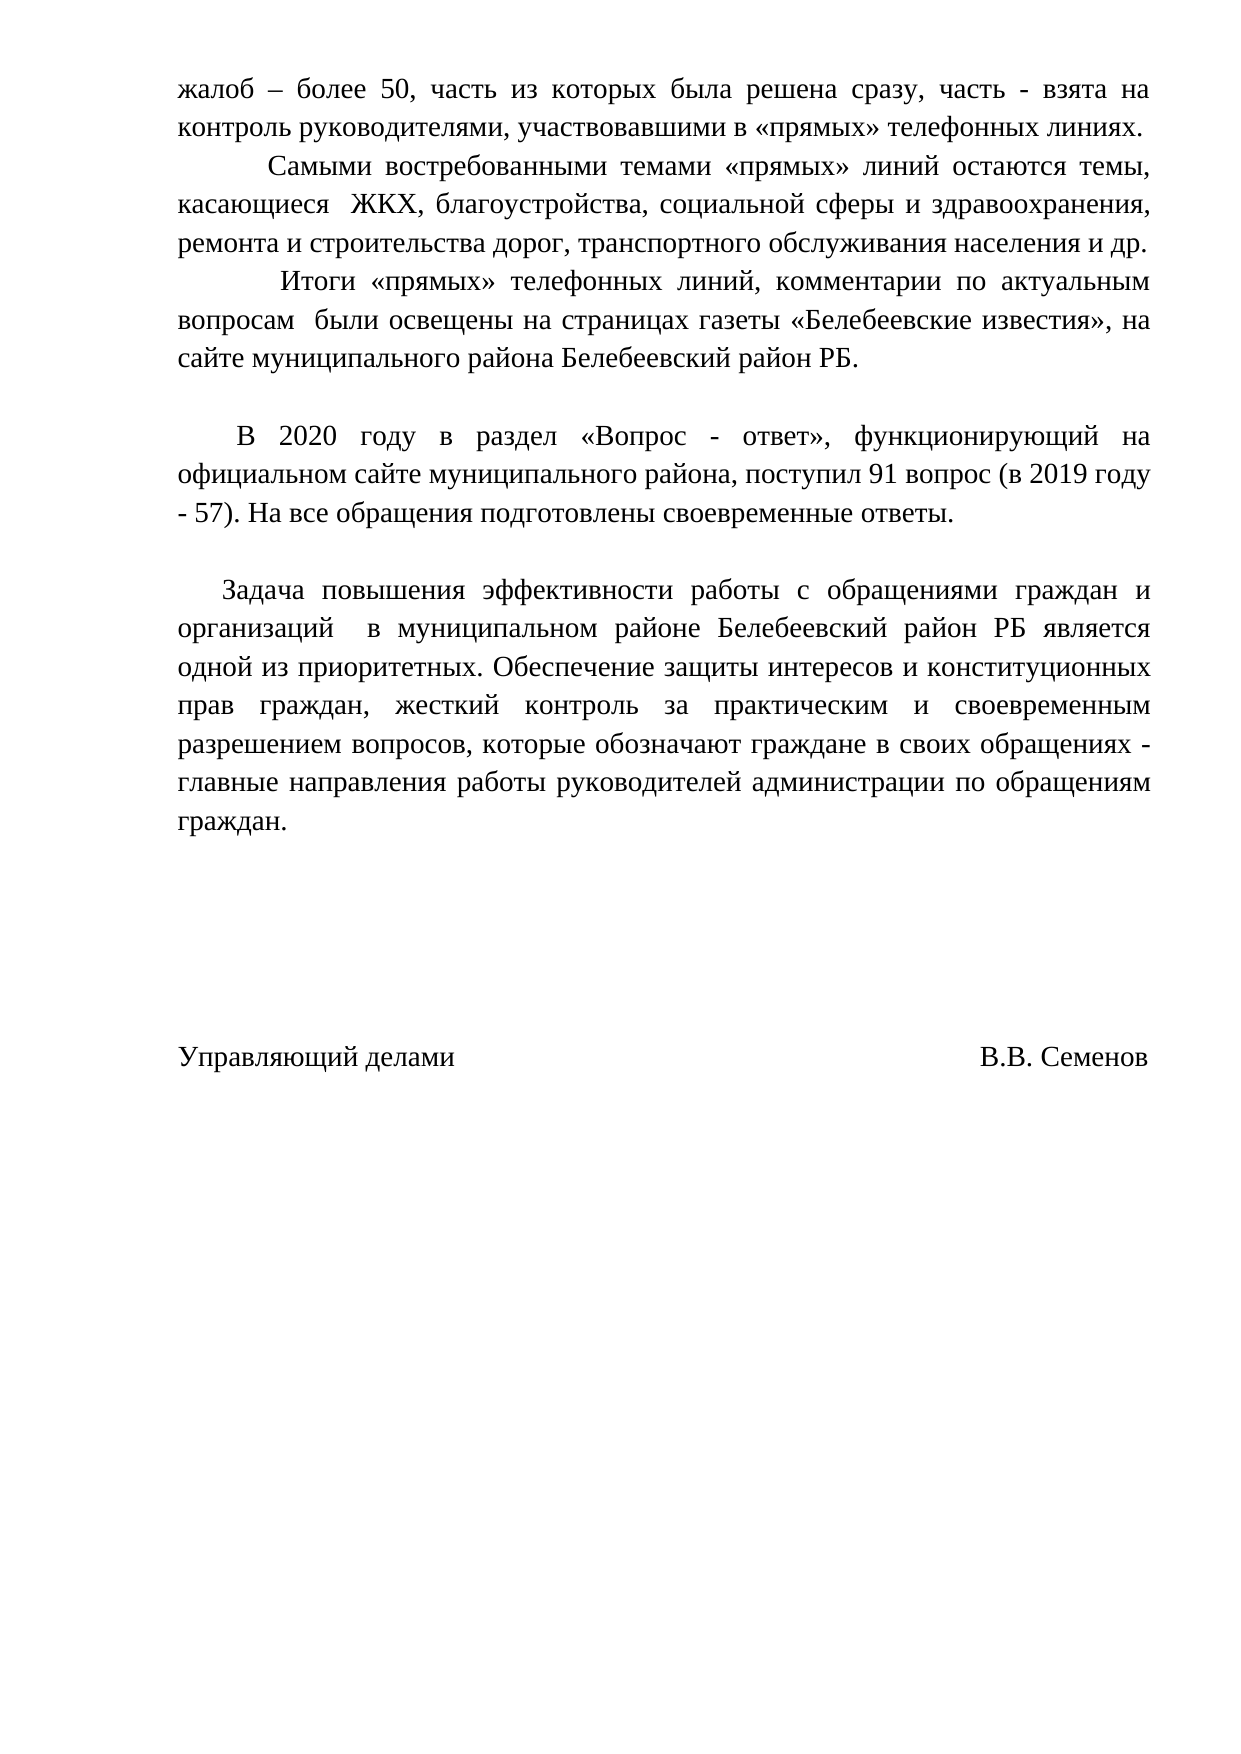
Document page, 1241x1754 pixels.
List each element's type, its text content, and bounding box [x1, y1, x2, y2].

text Итоги «прямых» телефонных линий, комментарии по актуальным вопросам были освещены на страницах газеты «Белебеевские известия», на сайте муниципального района Белебеевский район РБ. [177, 263, 1152, 374]
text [177, 71, 1152, 143]
text Самыми востребованными темами «прямых» линий остаются темы, касающиеся ЖКХ, благоустройства, социальной сферы и здравоохранения, ремонта и строительства дорог, транспортного обслуживания населения и др. [177, 148, 1152, 258]
text Управляющий делами В.В. Семенов [177, 1039, 1152, 1073]
text В 2020 году в раздел «Вопрос - ответ», функционирующий на официальном сайте муниципального района, поступил 91 вопрос (в 2019 году - 57). На все обращения подготовлены своевременные ответы. [177, 418, 1152, 528]
text Задача повышения эффективности работы с обращениями граждан и организаций в муниципальном районе Белебеевский район РБ является одной из приоритетных. Обеспечение защиты интересов и конституционных прав граждан, жесткий контроль за практическим и своевременным разрешением вопросов, которые обозначают граждане в своих обращениях - главные направления работы руководителей администрации по обращениям граждан. [177, 572, 1152, 837]
